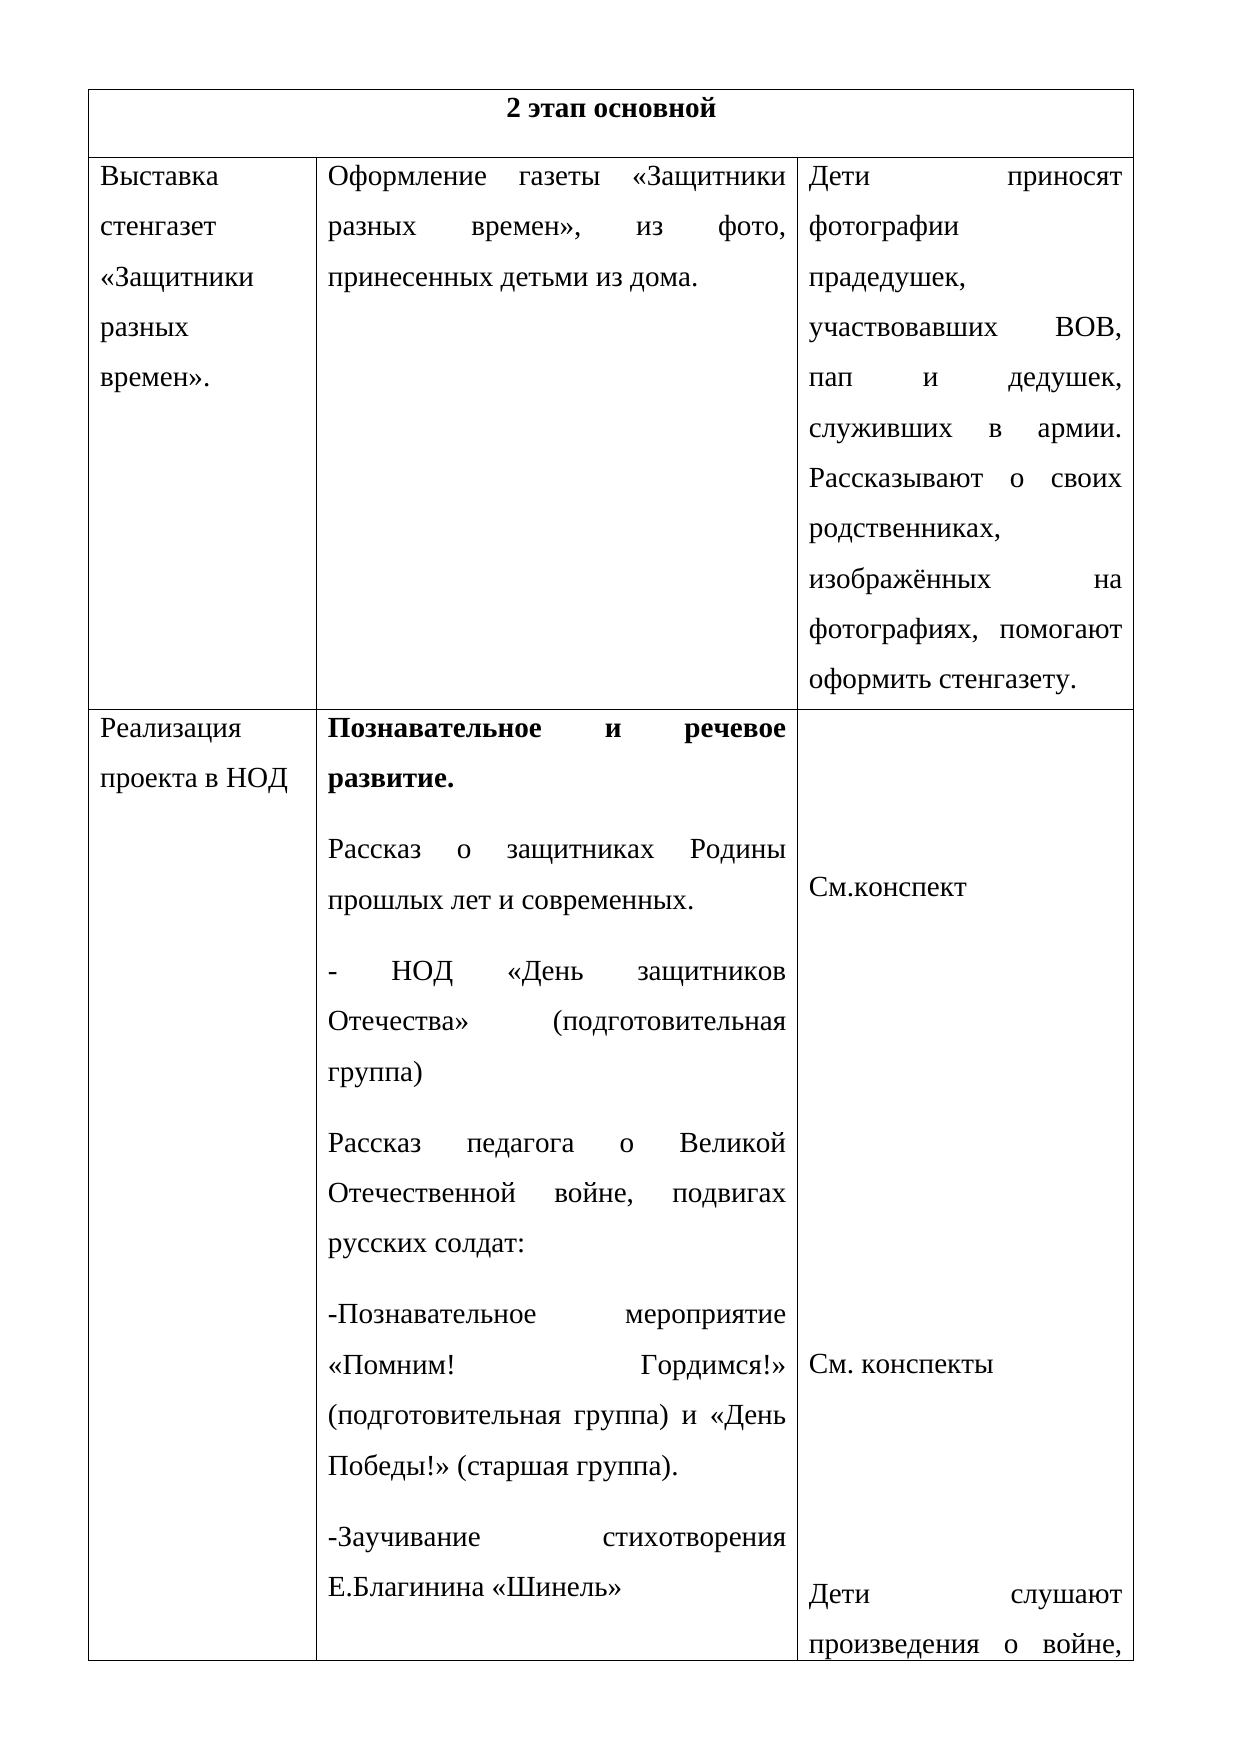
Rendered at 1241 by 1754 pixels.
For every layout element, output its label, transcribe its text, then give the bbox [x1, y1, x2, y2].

table_cell 2 этап основной [89, 90, 1133, 157]
table_cell Дети приносят фотографии прадедушек, участвовавших ВОВ, пап и дедушек, служивших в армии. Рассказывают о своих родственниках, изображённых на фотографиях, помогают оформить стенгазету. [798, 158, 1133, 709]
table_cell Оформление газеты «Защитники разных времен», из фото, принесенных детьми из дома. [317, 158, 797, 709]
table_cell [317, 710, 797, 1660]
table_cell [89, 710, 316, 1660]
table_cell Выставка стенгазет «Защитники разных времен». [89, 158, 316, 709]
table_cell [798, 710, 1133, 1660]
